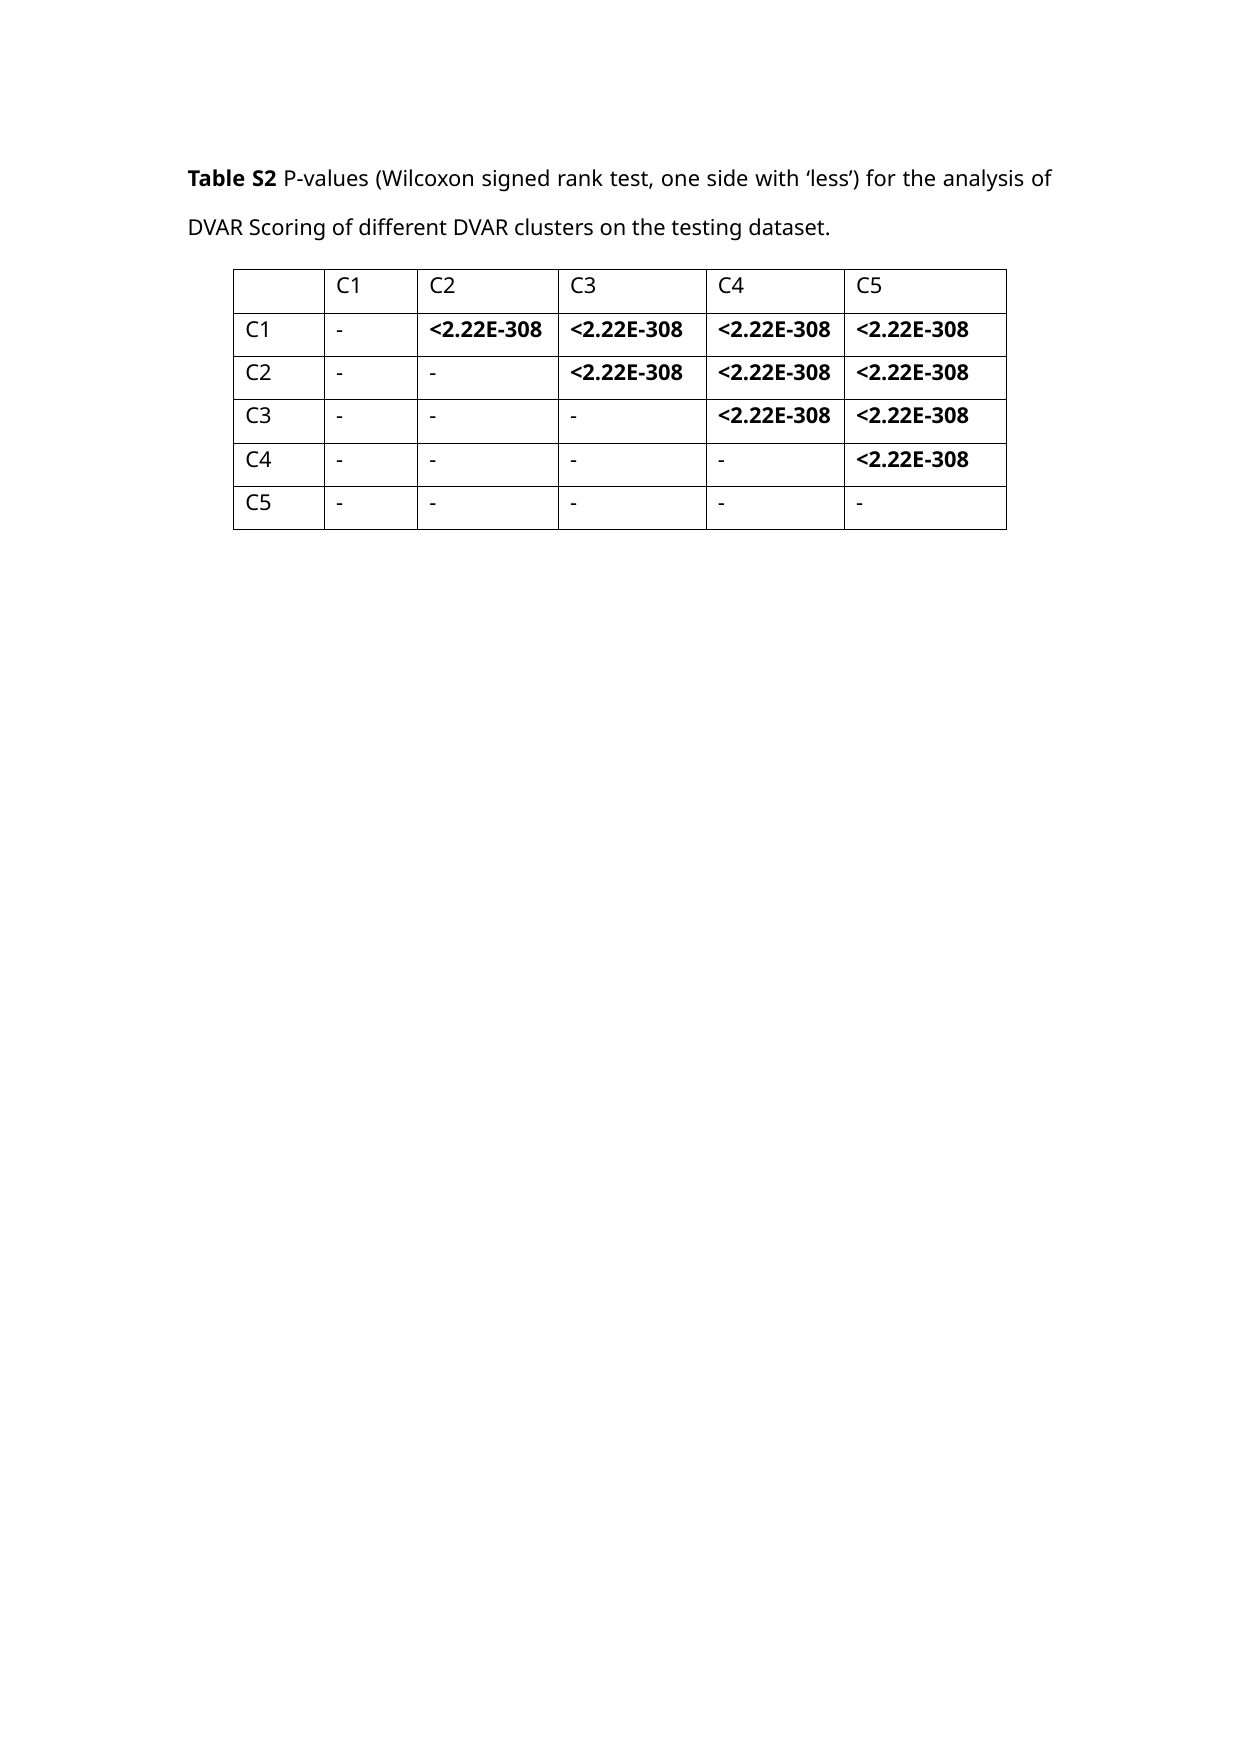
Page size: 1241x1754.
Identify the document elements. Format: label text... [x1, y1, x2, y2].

table_cell <2.22E-308 [559, 314, 706, 356]
table_cell - [418, 400, 558, 442]
table_cell C1 [234, 314, 324, 356]
table_cell <2.22E-308 [559, 357, 706, 399]
table_cell C5 [234, 487, 324, 529]
table_cell <2.22E-308 [845, 357, 1006, 399]
table_cell - [325, 357, 417, 399]
table_cell C4 [234, 444, 324, 486]
table_cell - [325, 444, 417, 486]
table_header C3 [559, 270, 706, 312]
table_cell <2.22E-308 [418, 314, 558, 356]
table_cell - [325, 400, 417, 442]
table_cell <2.22E-308 [845, 400, 1006, 442]
table_cell C2 [234, 357, 324, 399]
table_header C4 [707, 270, 844, 312]
table_cell - [559, 487, 706, 529]
table_cell - [325, 314, 417, 356]
table_header C1 [325, 270, 417, 312]
table_cell - [845, 487, 1006, 529]
table_cell <2.22E-308 [707, 357, 844, 399]
text Table S2 P-values (Wilcoxon signed rank test, one side with ‘less’) for the analysis of DVAR Scoring of different DVAR clusters on the testing dataset. [187, 162, 1053, 243]
table_cell <2.22E-308 [845, 314, 1006, 356]
table_header [234, 270, 324, 312]
table_cell C3 [234, 400, 324, 442]
table_cell <2.22E-308 [707, 400, 844, 442]
table_cell <2.22E-308 [707, 314, 844, 356]
table_cell - [707, 444, 844, 486]
table_cell - [418, 487, 558, 529]
table_cell <2.22E-308 [845, 444, 1006, 486]
table_cell - [559, 400, 706, 442]
table_cell - [325, 487, 417, 529]
table_cell - [559, 444, 706, 486]
table_cell - [707, 487, 844, 529]
table_cell - [418, 357, 558, 399]
table_header C5 [845, 270, 1006, 312]
table_header C2 [418, 270, 558, 312]
table_cell - [418, 444, 558, 486]
